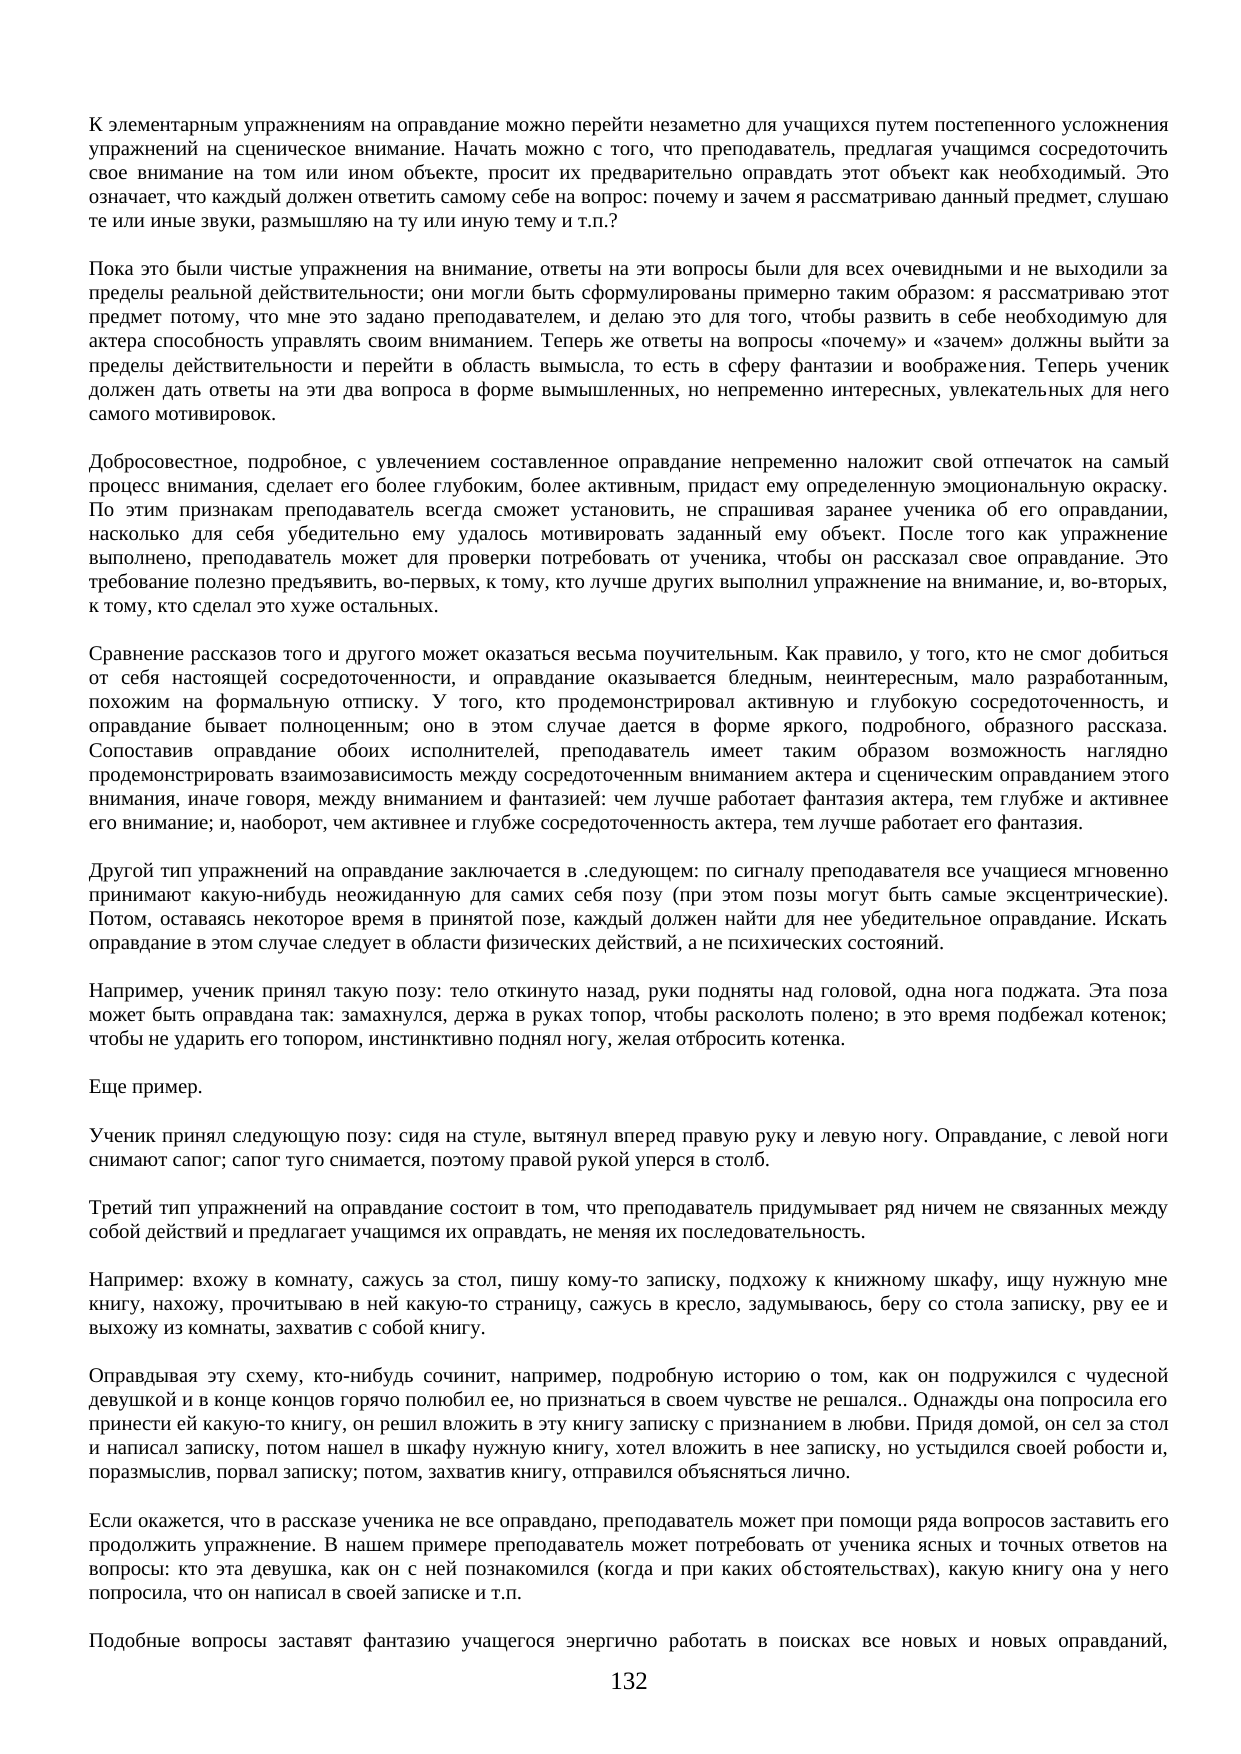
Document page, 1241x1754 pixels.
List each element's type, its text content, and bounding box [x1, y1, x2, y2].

text Например, ученик принял такую позу: тело откинуто назад, руки подняты над головой, одна нога поджата. Эта поза может быть оправдана так: замахнулся, держа в руках топор, чтобы расколоть полено; в это время подбежал котенок; чтобы не ударить его топором, инстинктивно поднял ногу, желая отбросить котенка. [89, 978, 1169, 1050]
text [89, 1628, 1169, 1652]
text Например: вхожу в комнату, сажусь за стол, пишу кому-то записку, подхожу к книжному шкафу, ищу нужную мне книгу, нахожу, прочитываю в ней какую-то страницу, сажусь в кресло, задумываюсь, беру со стола записку, рву ее и выхожу из комнаты, захватив с собой книгу. [89, 1267, 1169, 1339]
text Третий тип упражнений на оправдание состоит в том, что преподаватель придумывает ряд ничем не связанных между собой действий и предлагает учащимся их оправдать, не меняя их последовательность. [89, 1195, 1169, 1243]
text Пока это были чистые упражнения на внимание, ответы на эти вопросы были для всех очевидными и не выходили за пределы реальной действительности; они могли быть сформулированы примерно таким образом: я рассматриваю этот предмет потому, что мне это задано преподавателем, и делаю это для того, чтобы развить в себе необходимую для актера способность управлять своим вниманием. Теперь же ответы на вопросы «почему» и «зачем» должны выйти за пределы действительности и перейти в область вымысла, то есть в сферу фантазии и воображения. Теперь ученик должен дать ответы на эти два вопроса в форме вымышленных, но непременно интересных, увлекательных для него самого мотивировок. [89, 256, 1169, 425]
text Другой тип упражнений на оправдание заключается в .следующем: по сигналу преподавателя все учащиеся мгновенно принимают какую-нибудь неожиданную для самих себя позу (при этом позы могут быть самые эксцентрические). Потом, оставаясь некоторое время в принятой позе, каждый должен найти для нее убедительное оправдание. Искать оправдание в этом случае следует в области физических действий, а не психических состояний. [89, 858, 1169, 954]
text Ученик принял следующую позу: сидя на стуле, вытянул вперед правую руку и левую ногу. Оправдание, с левой ноги снимают сапог; сапог туго снимается, поэтому правой рукой уперся в столб. [89, 1122, 1169, 1171]
text Сравнение рассказов того и другого может оказаться весьма поучительным. Как правило, у того, кто не смог добиться от себя настоящей сосредоточенности, и оправдание оказывается бледным, неинтересным, мало разработанным, похожим на формальную отписку. У того, кто продемонстрировал активную и глубокую сосредоточенность, и оправдание бывает полноценным; оно в этом случае дается в форме яркого, подробного, образного рассказа. Сопоставив оправдание обоих исполнителей, преподаватель имеет таким образом возможность наглядно продемонстрировать взаимозависимость между сосредоточенным вниманием актера и сценическим оправданием этого внимания, иначе говоря, между вниманием и фантазией: чем лучше работает фантазия актера, тем глубже и активнее его внимание; и, наоборот, чем активнее и глубже сосредоточенность актера, тем лучше работает его фантазия. [89, 641, 1169, 834]
text Оправдывая эту схему, кто-нибудь сочинит, например, подробную историю о том, как он подружился с чудесной девушкой и в конце концов горячо полюбил ее, но признаться в своем чувстве не решался.. Однажды она попросила его принести ей какую-то книгу, он решил вложить в эту книгу записку с признанием в любви. Придя домой, он сел за стол и написал записку, потом нашел в шкафу нужную книгу, хотел вложить в нее записку, но устыдился своей робости и, поразмыслив, порвал записку; потом, захватив книгу, отправился объясняться лично. [89, 1363, 1169, 1483]
text Добросовестное, подробное, с увлечением составленное оправдание непременно наложит свой отпечаток на самый процесс внимания, сделает его более глубоким, более активным, придаст ему определенную эмоциональную окраску. По этим признакам преподаватель всегда сможет установить, не спрашивая заранее ученика об его оправдании, насколько для себя убедительно ему удалось мотивировать заданный ему объект. После того как упражнение выполнено, преподаватель может для проверки потребовать от ученика, чтобы он рассказал свое оправдание. Это требование полезно предъявить, во-первых, к тому, кто лучше других выполнил упражнение на внимание, и, во-вторых, к тому, кто сделал это хуже остальных. [89, 449, 1169, 617]
text Если окажется, что в рассказе ученика не все оправдано, преподаватель может при помощи ряда вопросов заставить его продолжить упражнение. В нашем примере преподаватель может потребовать от ученика ясных и точных ответов на вопросы: кто эта девушка, как он с ней познакомился (когда и при каких обстоятельствах), какую книгу она у него попросила, что он написал в своей записке и т.п. [89, 1507, 1169, 1604]
text Еще пример. [89, 1074, 1169, 1098]
text К элементарным упражнениям на оправдание можно перейти незаметно для учащихся путем постепенного усложнения упражнений на сценическое внимание. Начать можно с того, что преподаватель, предлагая учащимся сосредоточить свое внимание на том или ином объекте, просит их предварительно оправдать этот объект как необходимый. Это означает, что каждый должен ответить самому себе на вопрос: почему и зачем я рассматриваю данный предмет, слушаю те или иные звуки, размышляю на ту или иную тему и т.п.? [89, 112, 1169, 232]
